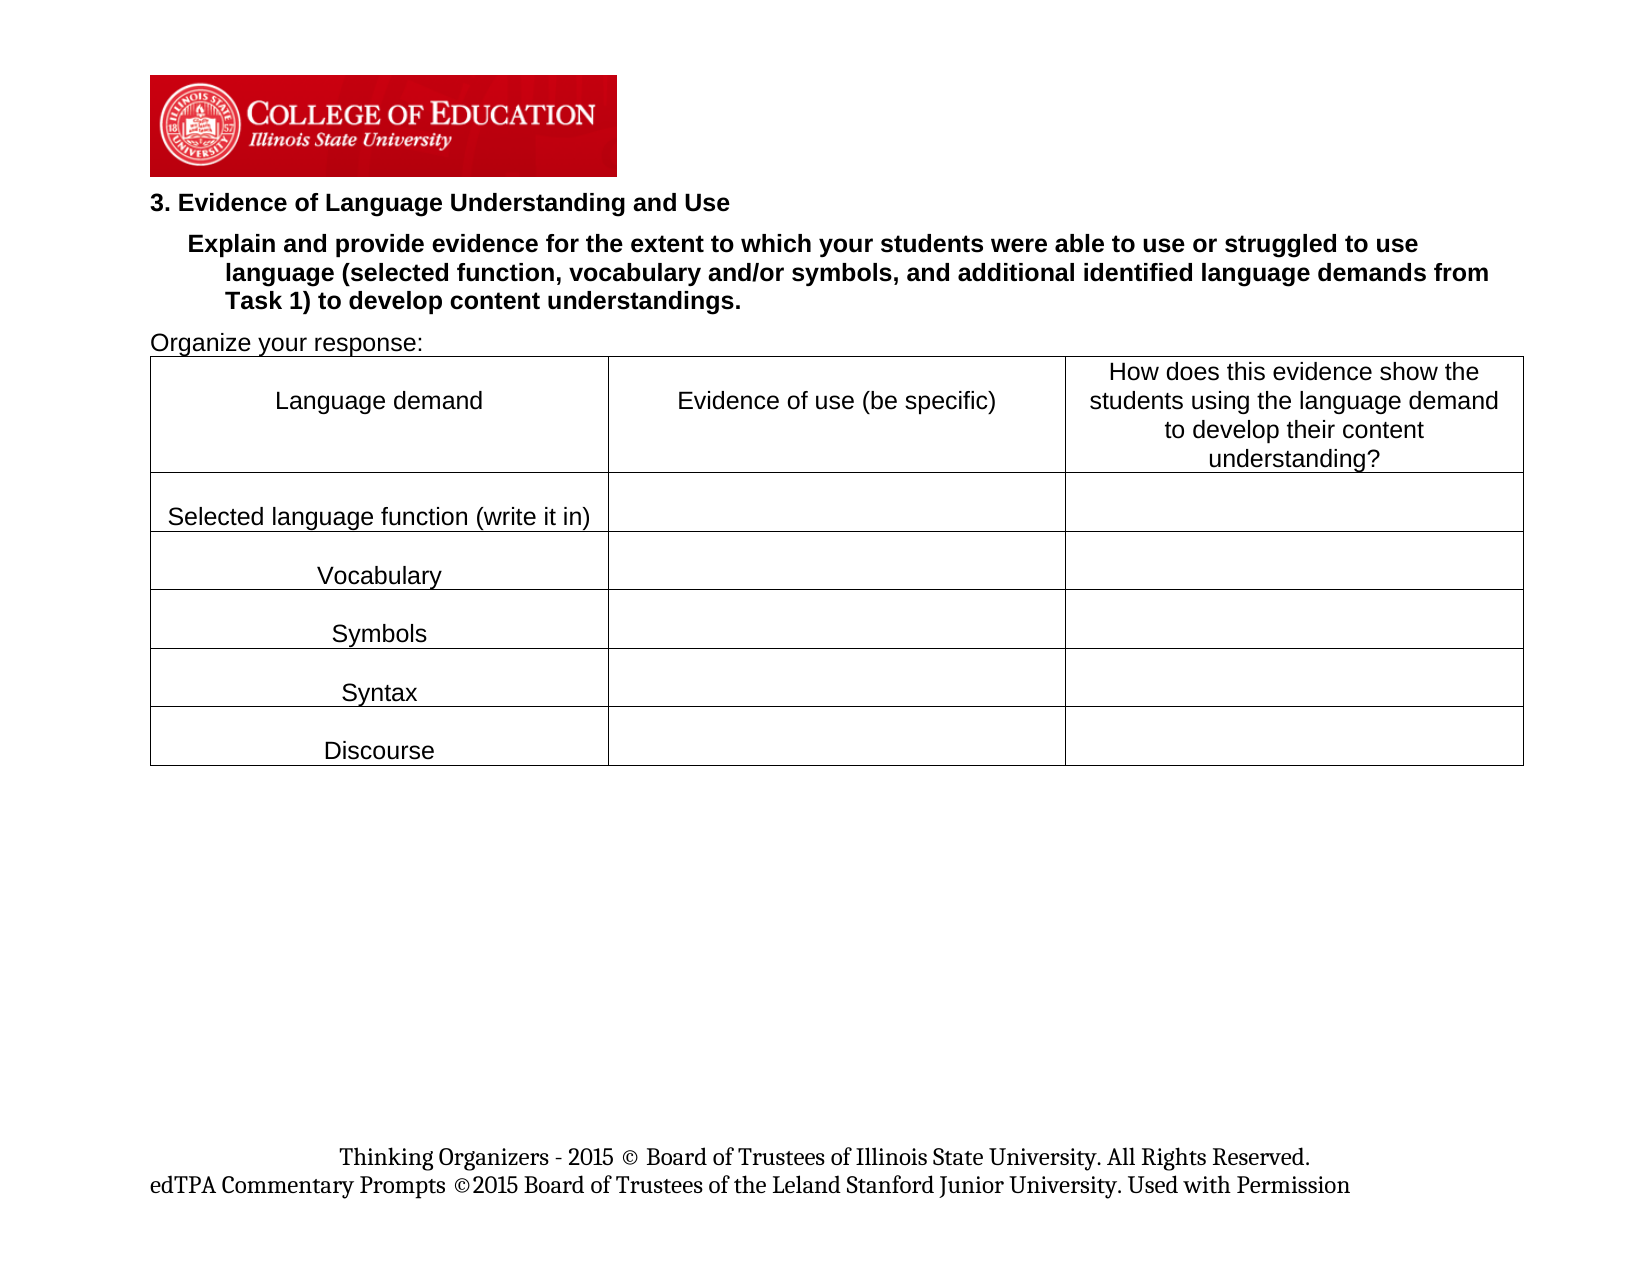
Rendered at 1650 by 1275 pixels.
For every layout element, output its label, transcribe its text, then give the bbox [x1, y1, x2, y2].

table_cell [1066, 649, 1523, 706]
table_cell [609, 707, 1065, 765]
table_cell Selected language function (write it in) [151, 473, 608, 531]
table_cell [609, 532, 1065, 589]
text Organize your response: [150, 327, 1500, 356]
table_cell [609, 473, 1065, 531]
table_header How does this evidence show the students using the language demand to develop their content understanding? [1066, 357, 1523, 472]
table_cell [609, 590, 1065, 648]
table_cell [1066, 532, 1523, 589]
table_cell [1066, 707, 1523, 765]
table_cell [1066, 473, 1523, 531]
table_cell Syntax [151, 649, 608, 706]
table_cell [609, 649, 1065, 706]
picture [150, 75, 617, 177]
table_cell Discourse [151, 707, 608, 765]
table_cell Vocabulary [151, 532, 608, 589]
list Explain and provide evidence for the extent to which your students were able to use or struggled to use language (selected function, vocabulary and/or symbols, and additional identified language demands from Task 1) to develop content understandings. [187, 229, 1500, 315]
table_cell Symbols [151, 590, 608, 648]
text 3. Evidence of Language Understanding and Use [150, 187, 1500, 216]
table_header Evidence of use (be specific) [609, 357, 1065, 472]
table_cell [1066, 590, 1523, 648]
table_header Language demand [151, 357, 608, 472]
